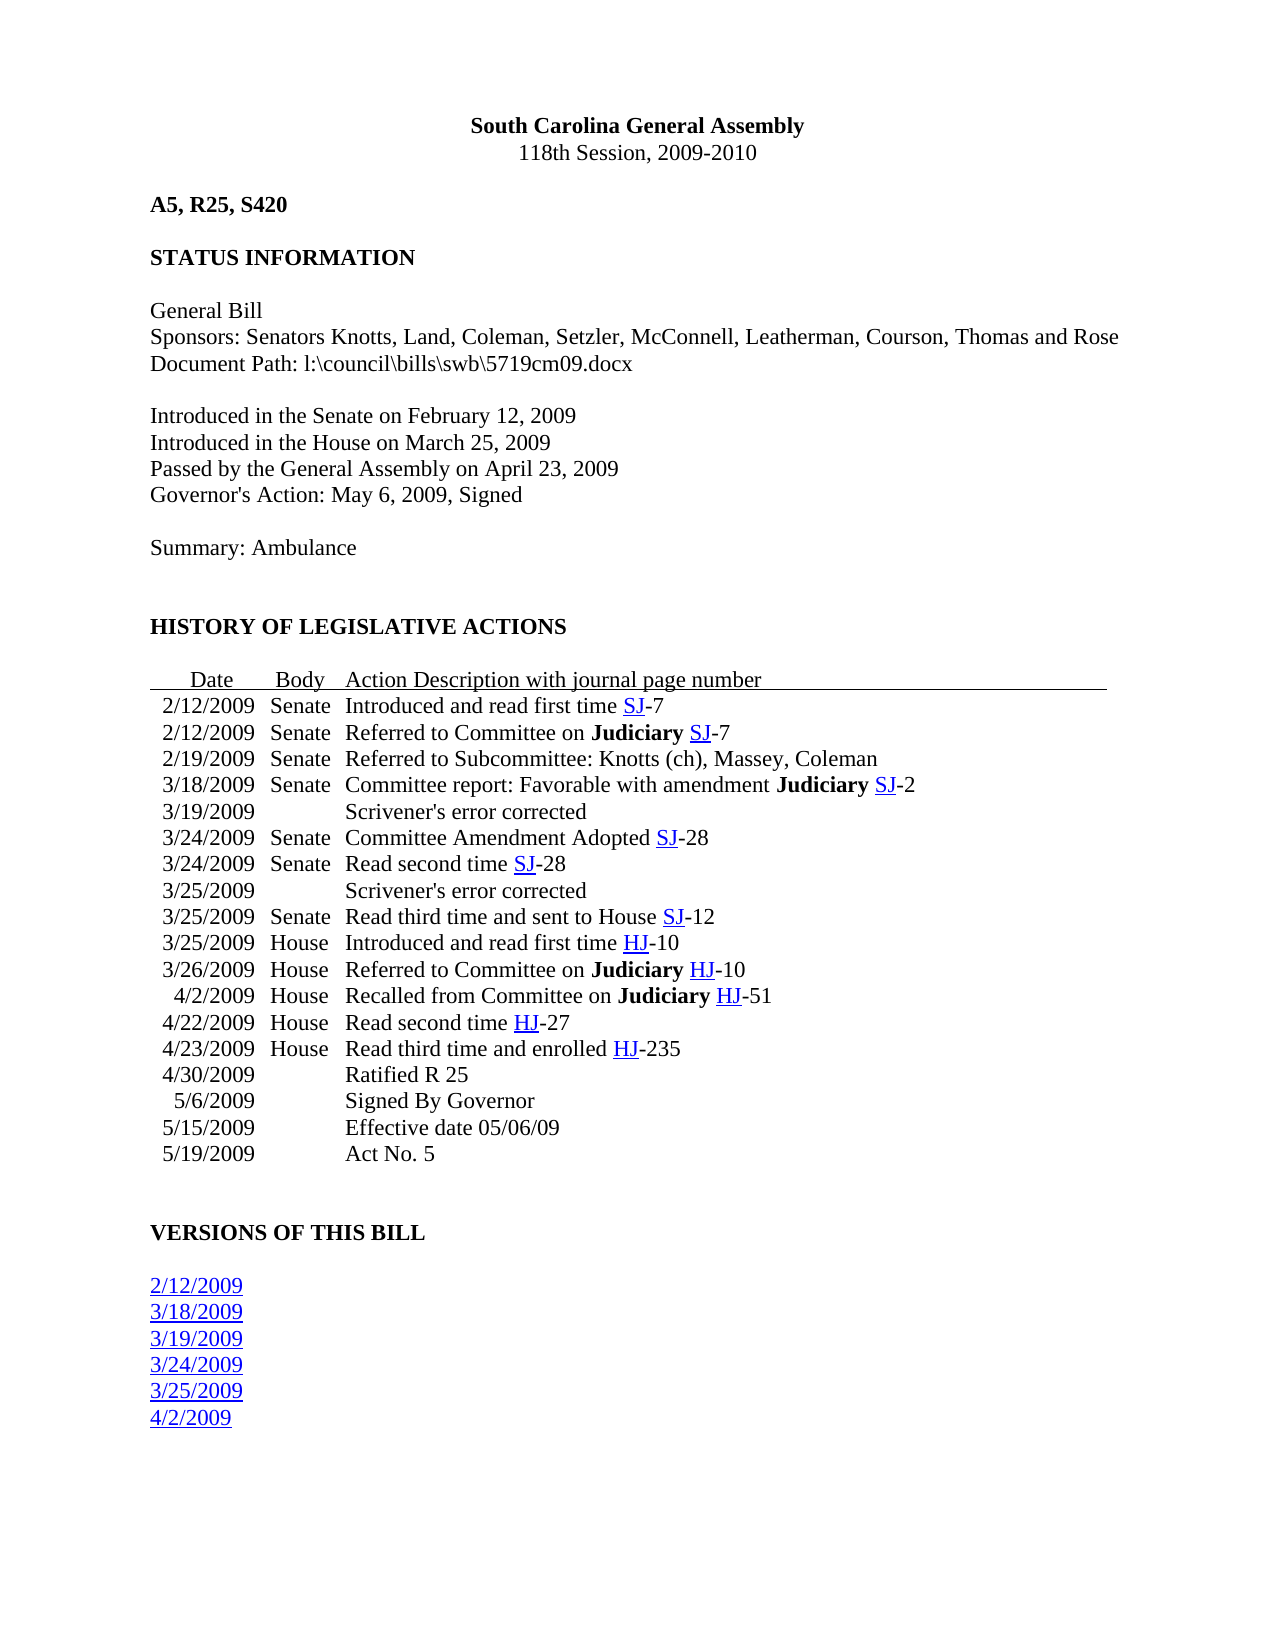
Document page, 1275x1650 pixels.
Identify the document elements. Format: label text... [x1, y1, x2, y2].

text 4/30/2009 Ratified R 25 [150, 1061, 1125, 1088]
text 2/12/2009 Senate Introduced and read first time SJ-7 [150, 692, 1125, 719]
text 5/15/2009 Effective date 05/06/09 [150, 1114, 1125, 1140]
text General Bill [150, 297, 1125, 323]
text 3/24/2009 Senate Committee Amendment Adopted SJ-28 [150, 824, 1125, 850]
text 5/19/2009 Act No. 5 [150, 1140, 1125, 1167]
text 3/19/2009 [150, 1325, 1125, 1351]
text Passed by the General Assembly on April 23, 2009 [150, 455, 1125, 481]
text Governor's Action: May 6, 2009, Signed [150, 481, 1125, 508]
text 4/23/2009 House Read third time and enrolled HJ-235 [150, 1035, 1125, 1061]
text Date Body Action Description with journal page number [150, 666, 1125, 692]
text VERSIONS OF THIS BILL [150, 1219, 1125, 1246]
text 3/25/2009 Senate Read third time and sent to House SJ-12 [150, 903, 1125, 929]
text Introduced in the House on March 25, 2009 [150, 429, 1125, 455]
text 3/24/2009 [150, 1351, 1125, 1377]
text 3/25/2009 House Introduced and read first time HJ-10 [150, 929, 1125, 956]
text A5, R25, S420 [150, 192, 1125, 218]
text 118th Session, 2009-2010 [150, 139, 1125, 165]
text HISTORY OF LEGISLATIVE ACTIONS [150, 613, 1125, 639]
text 3/24/2009 Senate Read second time SJ-28 [150, 850, 1125, 877]
text 2/12/2009 Senate Referred to Committee on Judiciary SJ-7 [150, 719, 1125, 745]
text 4/22/2009 House Read second time HJ-27 [150, 1008, 1125, 1035]
text STATUS INFORMATION [150, 244, 1125, 271]
text 2/19/2009 Senate Referred to Subcommittee: Knotts (ch), Massey, Coleman [150, 745, 1125, 771]
text Sponsors: Senators Knotts, Land, Coleman, Setzler, McConnell, Leatherman, Courson, Thomas and Rose [150, 323, 1125, 350]
text 3/19/2009 Scrivener's error corrected [150, 798, 1125, 824]
text South Carolina General Assembly [150, 112, 1125, 139]
text 3/25/2009 [150, 1377, 1125, 1404]
text 4/2/2009 House Recalled from Committee on Judiciary HJ-51 [150, 982, 1125, 1008]
text 4/2/2009 [150, 1404, 1125, 1430]
text Summary: Ambulance [150, 534, 1125, 561]
text 3/26/2009 House Referred to Committee on Judiciary HJ-10 [150, 956, 1125, 982]
text 3/18/2009 Senate Committee report: Favorable with amendment Judiciary SJ-2 [150, 771, 1125, 798]
text 3/25/2009 Scrivener's error corrected [150, 877, 1125, 903]
text Introduced in the Senate on February 12, 2009 [150, 402, 1125, 429]
text 5/6/2009 Signed By Governor [150, 1088, 1125, 1114]
text Document Path: l:\council\bills\swb\5719cm09.docx [150, 350, 1125, 376]
text 3/18/2009 [150, 1298, 1125, 1325]
text 2/12/2009 [150, 1272, 1125, 1298]
